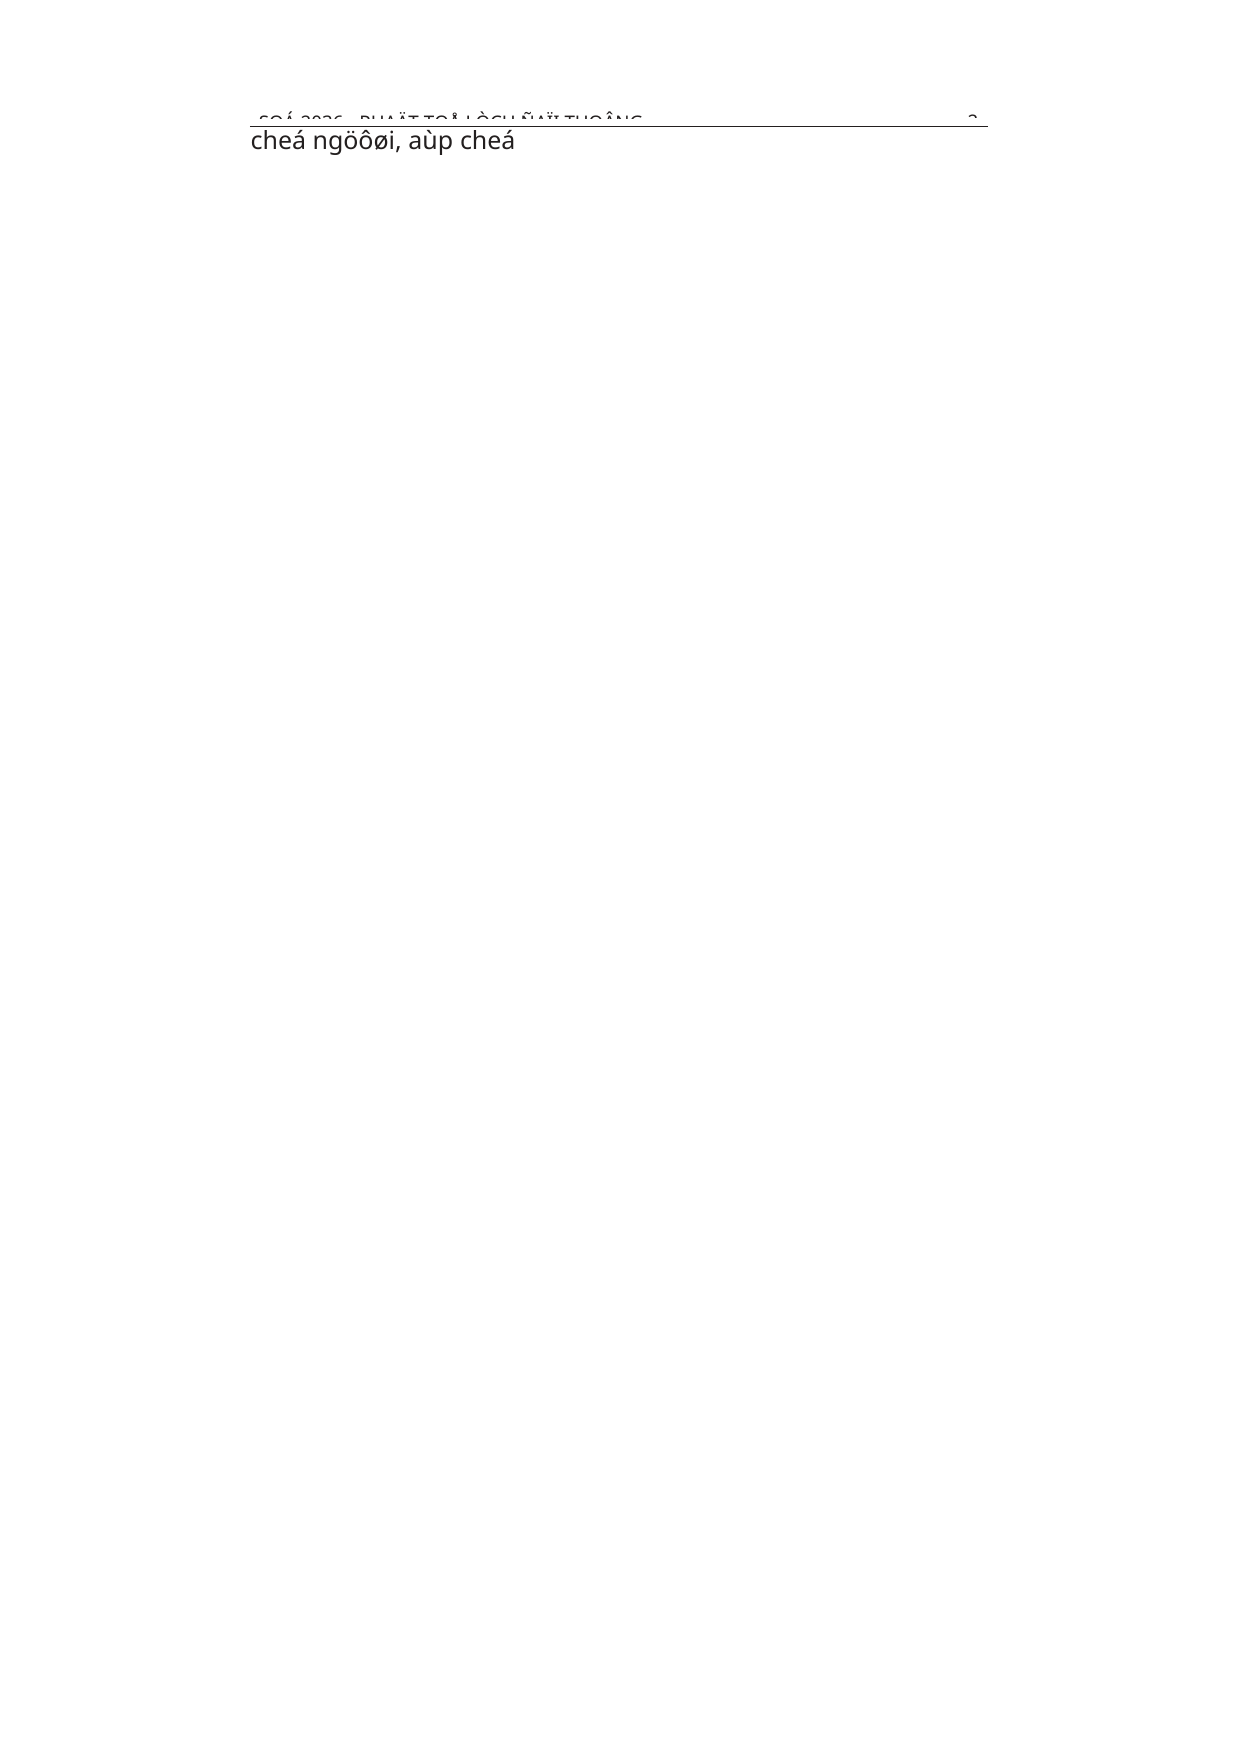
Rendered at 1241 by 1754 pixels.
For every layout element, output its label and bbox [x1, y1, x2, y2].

text [250, 125, 990, 156]
